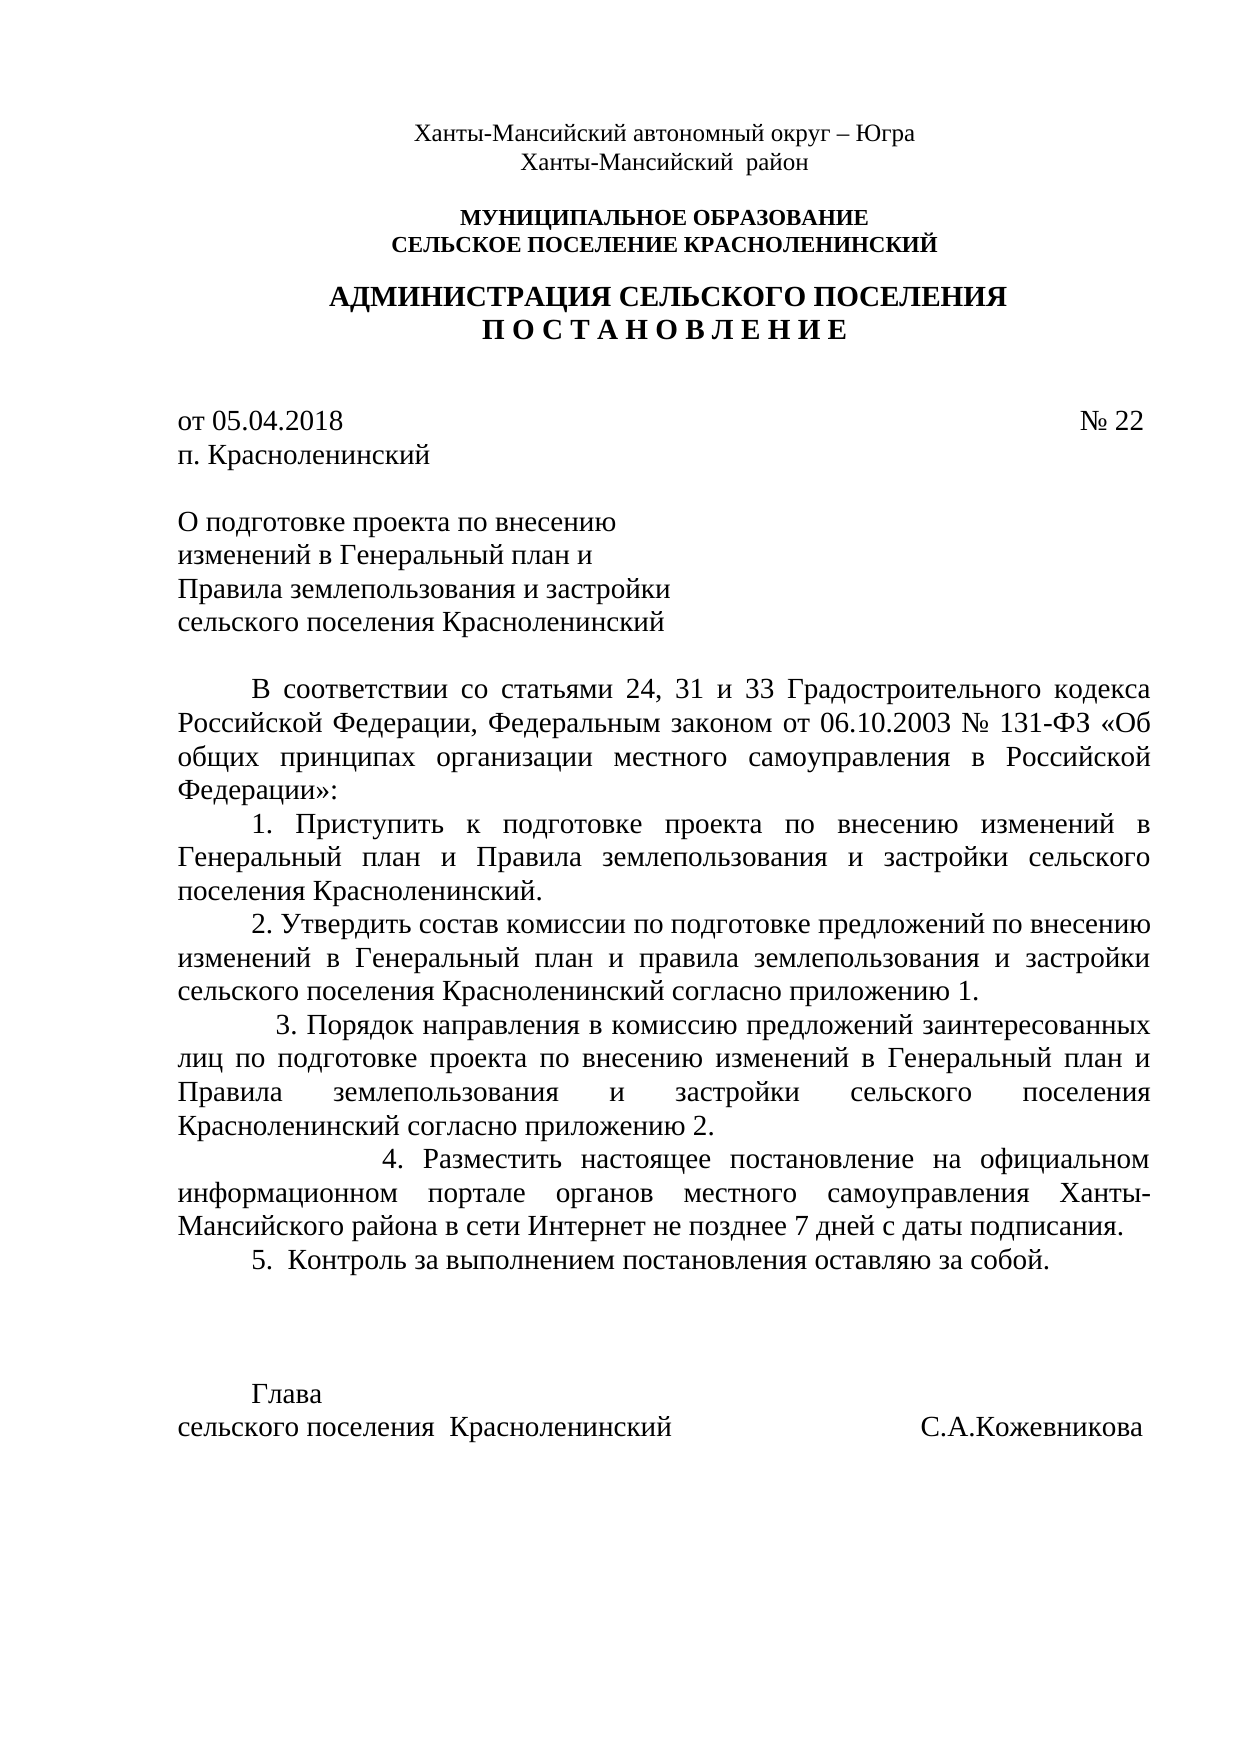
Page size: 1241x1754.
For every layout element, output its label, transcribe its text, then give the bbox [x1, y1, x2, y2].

text СЕЛЬСКОЕ ПОСЕЛЕНИЕ КРАСНОЛЕНИНСКИЙ [177, 231, 1152, 257]
text 1. Приступить к подготовке проекта по внесению изменений в Генеральный план и Правила землепользования и застройки сельского поселения Красноленинский. [177, 806, 1152, 906]
text АДМИНИСТРАЦИЯ СЕЛЬСКОГО ПОСЕЛЕНИЯ [177, 279, 1152, 312]
text 4. Разместить настоящее постановление на официальном информационном портале органов местного самоуправления Ханты-Мансийского района в сети Интернет не позднее 7 дней с даты подписания. [177, 1141, 1152, 1242]
text В соответствии со статьями 24, 31 и 33 Градостроительного кодекса Российской Федерации, Федеральным законом от 06.10.2003 № 131-ФЗ «Об общих принципах организации местного самоуправления в Российской Федерации»: [177, 672, 1152, 806]
text Глава [177, 1376, 1152, 1409]
subtitle О подготовке проекта по внесению [177, 504, 1152, 537]
text Ханты-Мансийский район [177, 147, 1152, 176]
text МУНИЦИПАЛЬНОЕ ОБРАЗОВАНИЕ [177, 204, 1152, 231]
text п. Красноленинский [177, 437, 1152, 470]
text сельского поселения Красноленинский С.А.Кожевникова [177, 1409, 1152, 1443]
text 5. Контроль за выполнением постановления оставляю за собой. [177, 1242, 1152, 1275]
subtitle изменений в Генеральный план и [177, 537, 1152, 571]
subtitle Правила землепользования и застройки [177, 571, 1152, 604]
text П О С Т А Н О В Л Е Н И Е [177, 312, 1152, 346]
text 3. Порядок направления в комиссию предложений заинтересованных лиц по подготовке проекта по внесению изменений в Генеральный план и Правила землепользования и застройки сельского поселения Красноленинский согласно приложению 2. [177, 1007, 1152, 1141]
text Ханты-Мансийский автономный округ – Югра [177, 118, 1152, 147]
subtitle сельского поселения Красноленинский [177, 604, 1152, 638]
text 2. Утвердить состав комиссии по подготовке предложений по внесению изменений в Генеральный план и правила землепользования и застройки сельского поселения Красноленинский согласно приложению 1. [177, 906, 1152, 1007]
text от 05.04.2018 № 22 [177, 403, 1152, 437]
